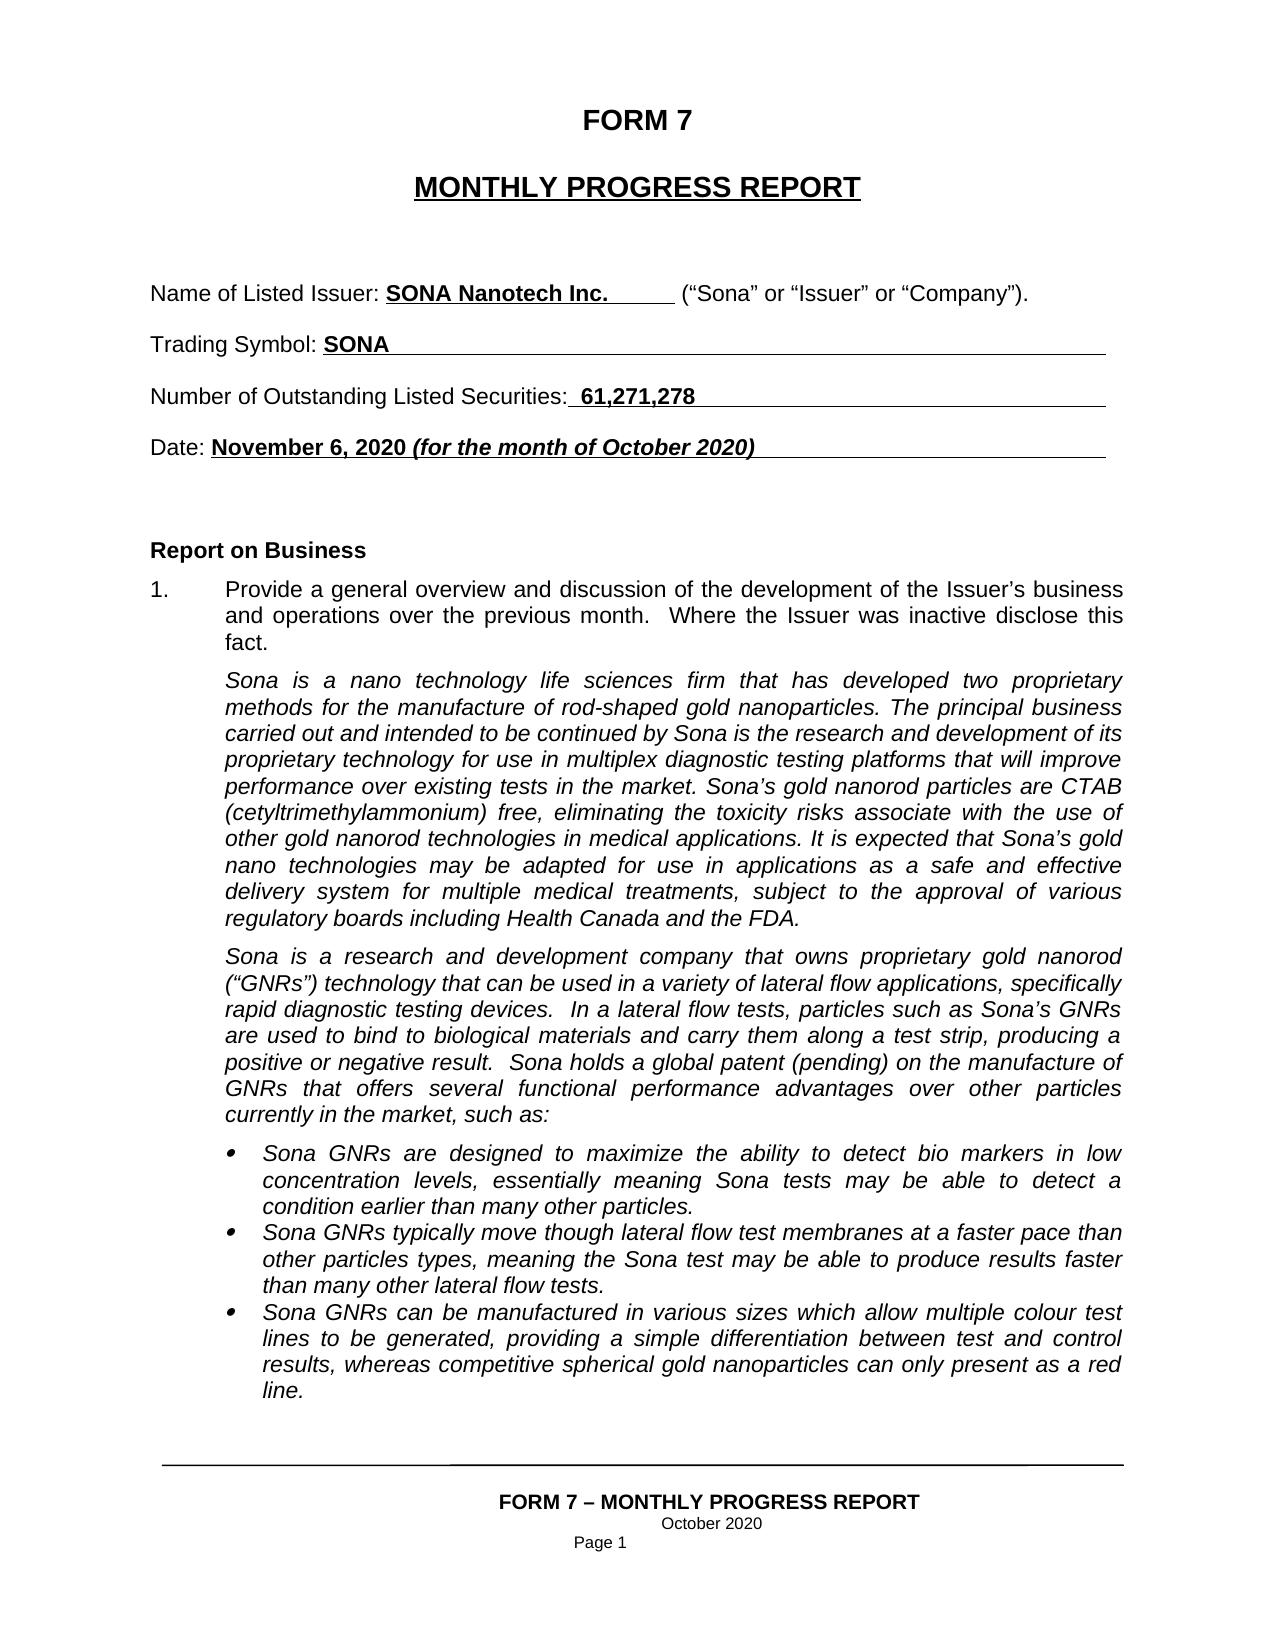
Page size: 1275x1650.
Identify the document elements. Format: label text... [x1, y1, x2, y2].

text Report on Business [150, 537, 1125, 563]
text Sona is a research and development company that owns proprietary gold nanorod (“GNRs”) technology that can be used in a variety of lateral flow applications, specifically rapid diagnostic testing devices. In a lateral flow tests, particles such as Sona’s GNRs are used to bind to biological materials and carry them along a test strip, producing a positive or negative result. Sona holds a global patent (pending) on the manufacture of GNRs that offers several functional performance advantages over other particles currently in the market, such as: [225, 943, 1125, 1128]
list Sona GNRs can be manufactured in various sizes which allow multiple colour test lines to be generated, providing a simple differentiation between test and control results, whereas competitive spherical gold nanoparticles can only present as a red line. [225, 1298, 1125, 1404]
text Sona is a nano technology life sciences firm that has developed two proprietary methods for the manufacture of rod-shaped gold nanoparticles. The principal business carried out and intended to be continued by Sona is the research and development of its proprietary technology for use in multiplex diagnostic testing platforms that will improve performance over existing tests in the market. Sona’s gold nanorod particles are CTAB (cetyltrimethylammonium) free, eliminating the toxicity risks associate with the use of other gold nanorod technologies in medical applications. It is expected that Sona’s gold nano technologies may be adapted for use in applications as a safe and effective delivery system for multiple medical treatments, subject to the approval of various regulatory boards including Health Canada and the FDA. [225, 667, 1125, 931]
title FORM 7 MONTHLY PROGRESS REPORT [150, 103, 1125, 204]
list Sona GNRs are designed to maximize the ability to detect bio markers in low concentration levels, essentially meaning Sona tests may be able to detect a condition earlier than many other particles. [225, 1140, 1125, 1219]
list Provide a general overview and discussion of the development of the Issuer’s business and operations over the previous month. Where the Issuer was inactive disclose this fact. [150, 576, 1125, 655]
list Sona GNRs typically move though lateral flow test membranes at a faster pace than other particles types, meaning the Sona test may be able to produce results faster than many other lateral flow tests. [225, 1219, 1125, 1298]
text Number of Outstanding Listed Securities: 61,271,278 [150, 383, 1125, 409]
text Name of Listed Issuer: SONA Nanotech Inc. (“Sona” or “Issuer” or “Company”). [150, 280, 1125, 306]
text Trading Symbol: SONA [150, 331, 1125, 358]
text Date: November 6, 2020 (for the month of October 2020) [150, 434, 1125, 461]
